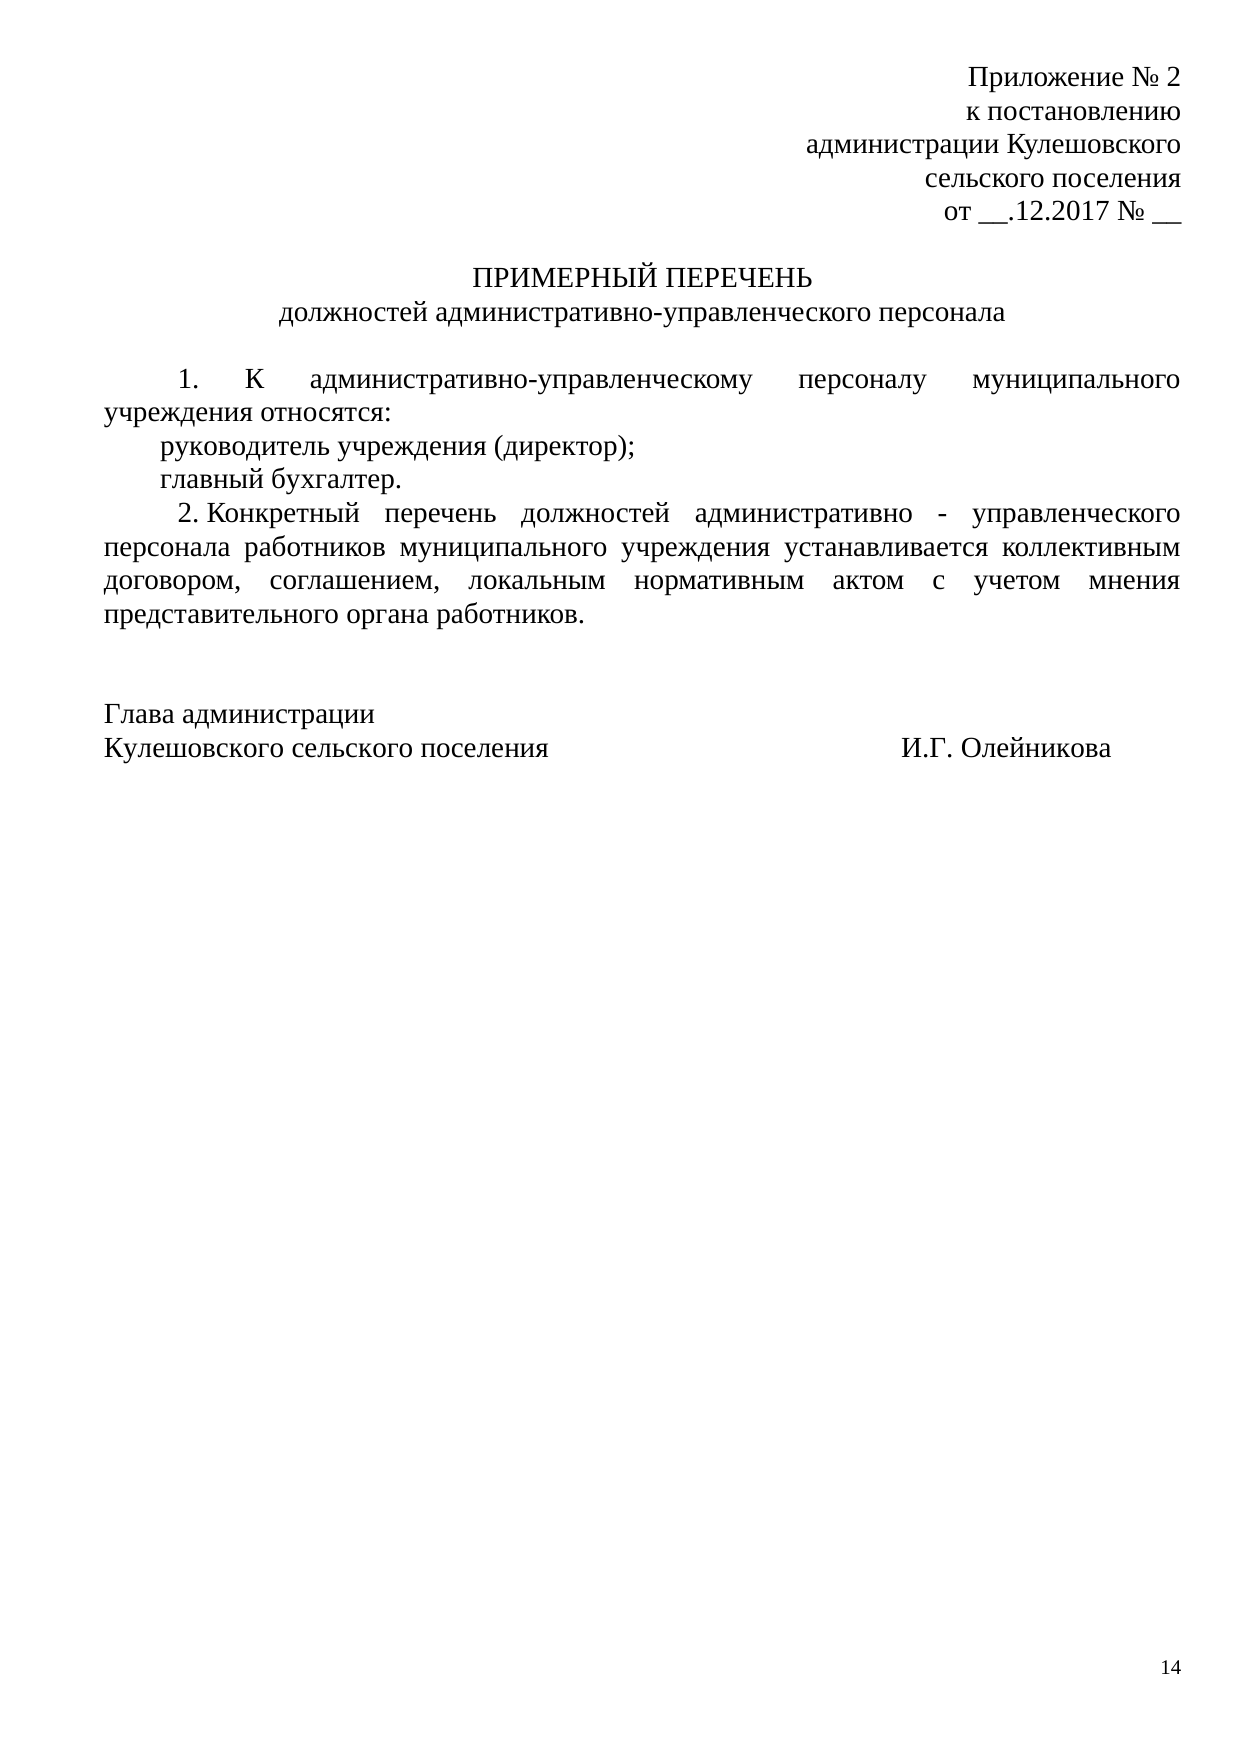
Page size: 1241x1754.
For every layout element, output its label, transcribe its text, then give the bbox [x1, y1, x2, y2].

text руководитель учреждения (директор); [103, 428, 1181, 462]
text 2. Конкретный перечень должностей административно - управленческого персонала работников муниципального учреждения устанавливается коллективным договором, соглашением, локальным нормативным актом с учетом мнения представительного органа работников. [103, 495, 1181, 629]
text Глава администрации [103, 696, 1181, 730]
text Приложение № 2 [103, 59, 1181, 93]
text от __.12.2017 № __ [103, 193, 1181, 227]
text Кулешовского сельского поселения И.Г. Олейникова [103, 730, 1181, 763]
text ПРИМЕРНЫЙ ПЕРЕЧЕНЬ должностей административно-управленческого персонала [103, 260, 1181, 327]
text 1. К административно-управленческому персоналу муниципального учреждения относятся: [103, 361, 1181, 428]
text главный бухгалтер. [103, 462, 1181, 495]
text к постановлению [753, 93, 1181, 126]
text администрации Кулешовского сельского поселения [753, 126, 1181, 193]
